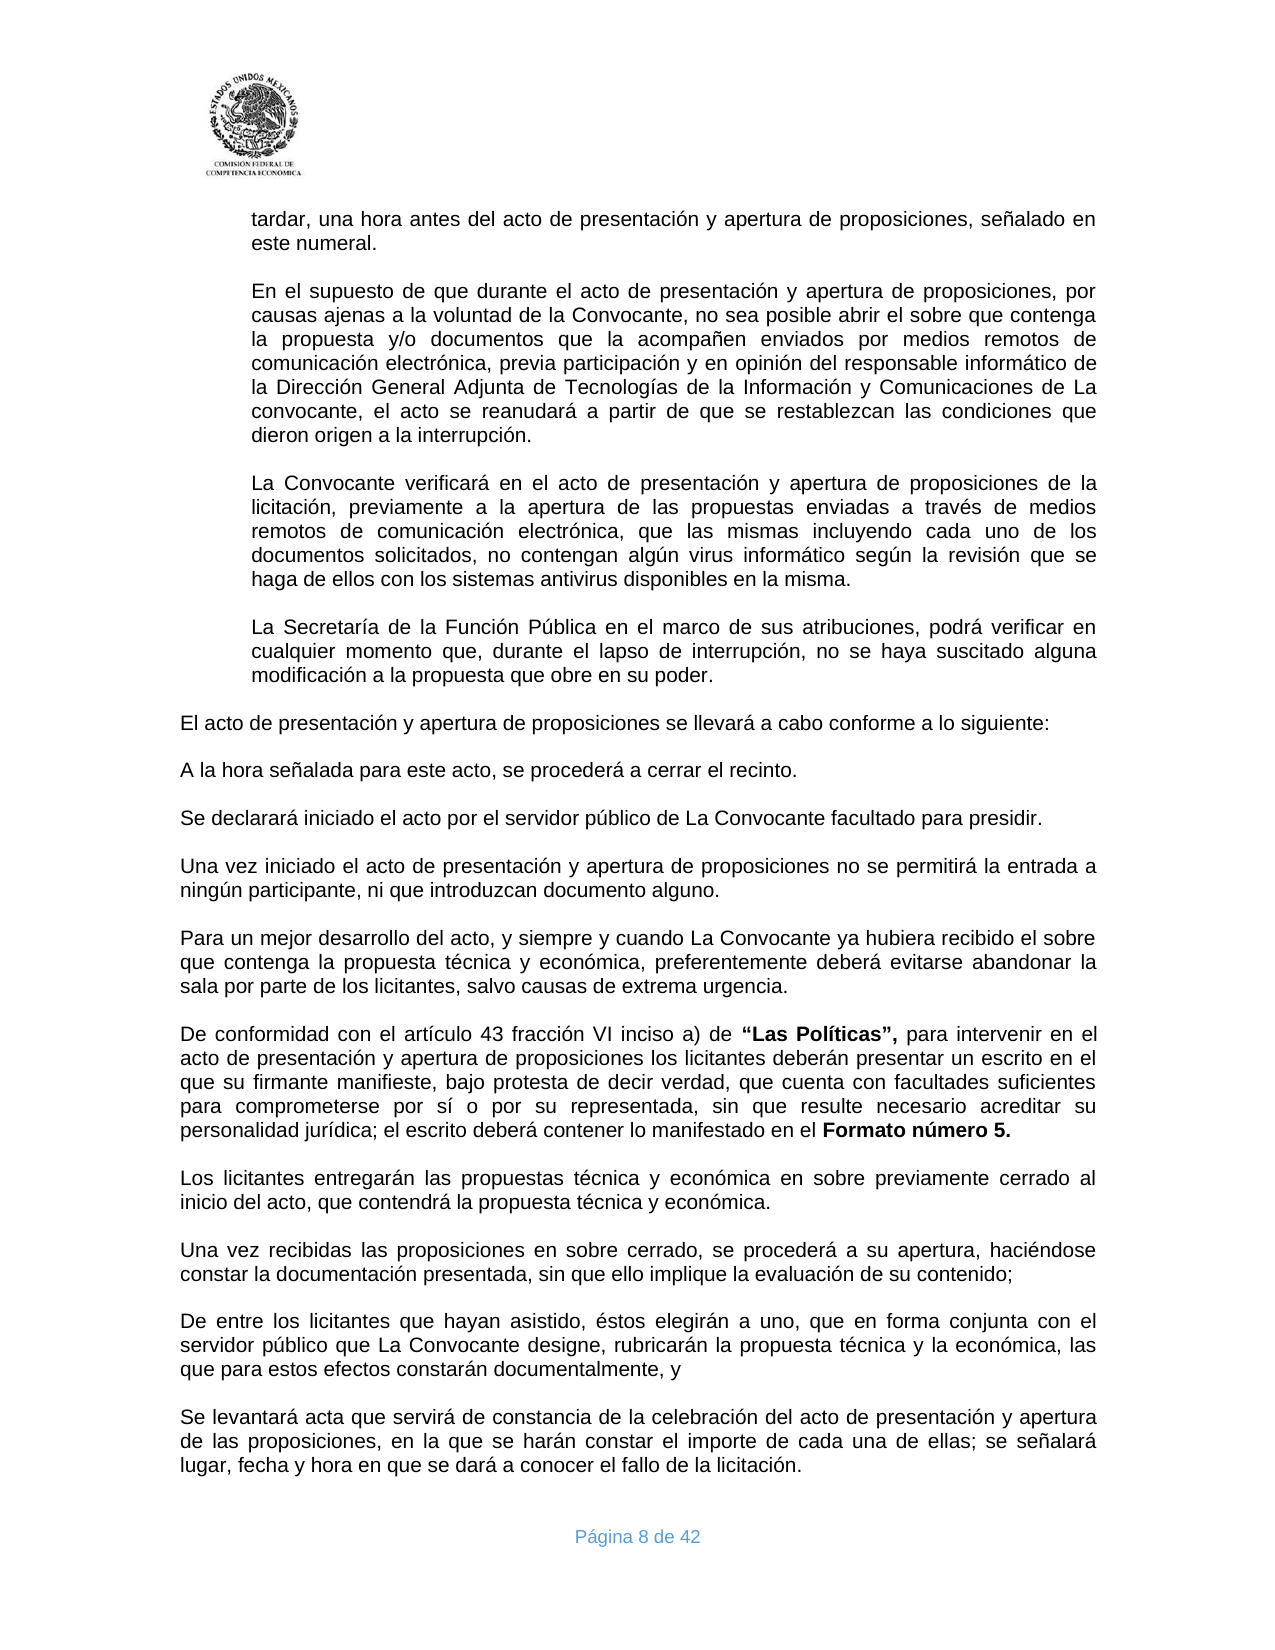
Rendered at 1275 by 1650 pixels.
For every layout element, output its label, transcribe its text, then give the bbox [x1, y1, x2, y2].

text A la hora señalada para este acto, se procederá a cerrar el recinto. [180, 758, 1098, 782]
text Se levantará acta que servirá de constancia de la celebración del acto de presentación y apertura de las proposiciones, en la que se harán constar el importe de cada una de ellas; se señalará lugar, fecha y hora en que se dará a conocer el fallo de la licitación. [180, 1405, 1098, 1477]
text En el supuesto de que durante el acto de presentación y apertura de proposiciones, por causas ajenas a la voluntad de la Convocante, no sea posible abrir el sobre que contenga la propuesta y/o documentos que la acompañen enviados por medios remotos de comunicación electrónica, previa participación y en opinión del responsable informático de la Dirección General Adjunta de Tecnologías de la Información y Comunicaciones de La convocante, el acto se reanudará a partir de que se restablezcan las condiciones que dieron origen a la interrupción. [251, 279, 1098, 447]
text Una vez iniciado el acto de presentación y apertura de proposiciones no se permitirá la entrada a ningún participante, ni que introduzcan documento alguno. [180, 854, 1098, 902]
text Una vez recibidas las proposiciones en sobre cerrado, se procederá a su apertura, haciéndose constar la documentación presentada, sin que ello implique la evaluación de su contenido; [180, 1237, 1098, 1285]
text Los licitantes entregarán las propuestas técnica y económica en sobre previamente cerrado al inicio del acto, que contendrá la propuesta técnica y económica. [180, 1166, 1098, 1213]
text De conformidad con el artículo 43 fracción VI inciso a) de “Las Políticas”, para intervenir en el acto de presentación y apertura de proposiciones los licitantes deberán presentar un escrito en el que su firmante manifieste, bajo protesta de decir verdad, que cuenta con facultades suficientes para comprometerse por sí o por su representada, sin que resulte necesario acreditar su personalidad jurídica; el escrito deberá contener lo manifestado en el Formato número 5. [180, 1022, 1098, 1142]
text La Secretaría de la Función Pública en el marco de sus atribuciones, podrá verificar en cualquier momento que, durante el lapso de interrupción, no se haya suscitado alguna modificación a la propuesta que obre en su poder. [251, 614, 1098, 686]
picture [188, 73, 322, 179]
text Se declarará iniciado el acto por el servidor público de La Convocante facultado para presidir. [180, 806, 1098, 830]
text Para un mejor desarrollo del acto, y siempre y cuando La Convocante ya hubiera recibido el sobre que contenga la propuesta técnica y económica, preferentemente deberá evitarse abandonar la sala por parte de los licitantes, salvo causas de extrema urgencia. [180, 926, 1098, 998]
text El acto de presentación y apertura de proposiciones se llevará a cabo conforme a lo siguiente: [180, 710, 1098, 734]
text De entre los licitantes que hayan asistido, éstos elegirán a uno, que en forma conjunta con el servidor público que La Convocante designe, rubricarán la propuesta técnica y la económica, las que para estos efectos constarán documentalmente, y [180, 1309, 1098, 1381]
text La Convocante verificará en el acto de presentación y apertura de proposiciones de la licitación, previamente a la apertura de las propuestas enviadas a través de medios remotos de comunicación electrónica, que las mismas incluyendo cada uno de los documentos solicitados, no contengan algún virus informático según la revisión que se haga de ellos con los sistemas antivirus disponibles en la misma. [251, 471, 1098, 591]
